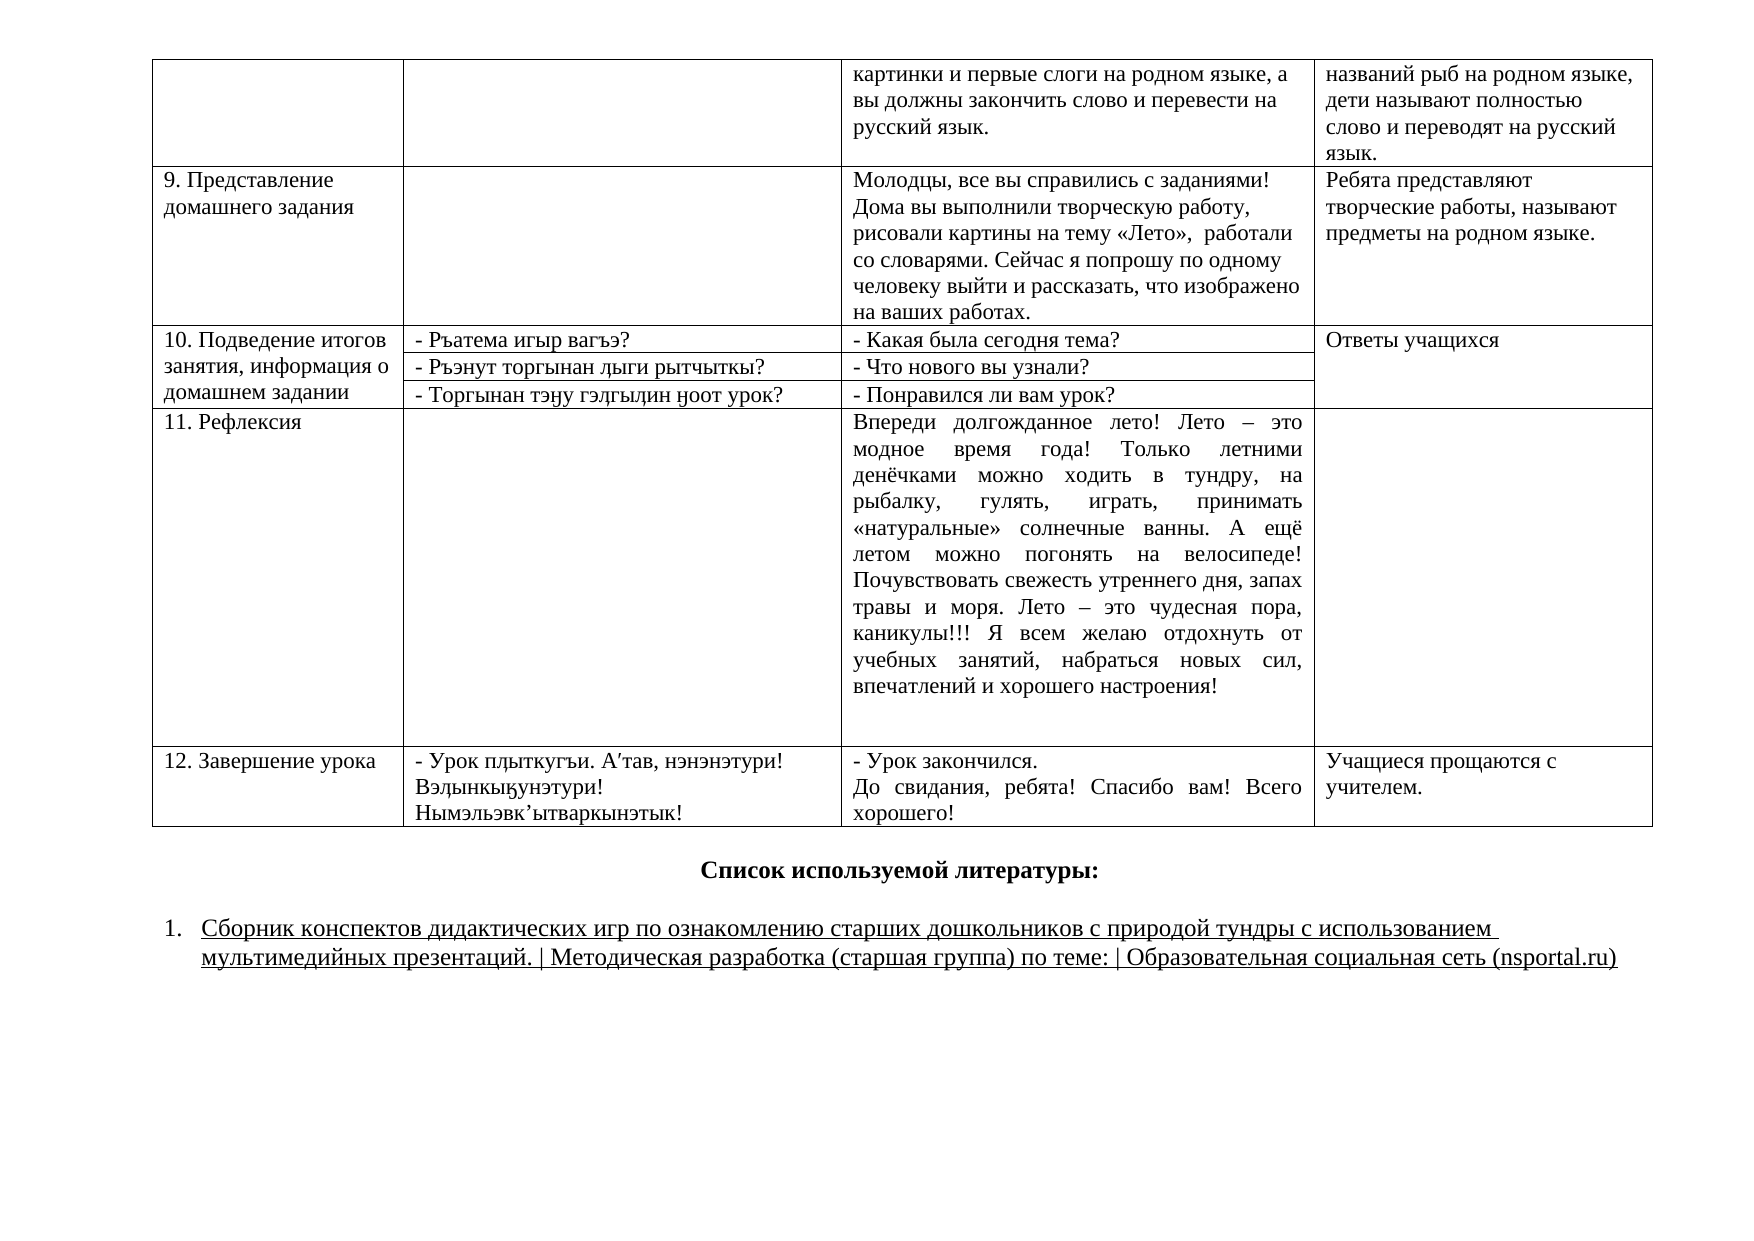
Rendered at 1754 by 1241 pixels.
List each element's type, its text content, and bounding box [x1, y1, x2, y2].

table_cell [842, 60, 1314, 166]
table_cell 9. Представление домашнего задания [153, 167, 403, 325]
table_cell 12. Завершение урока [153, 747, 403, 826]
table_cell Молодцы, все вы справились с заданиями! Дома вы выполнили творческую работу, рисовали картины на тему «Лето», работали со словарями. Сейчас я попрошу по одному человеку выйти и рассказать, что изображено на ваших работах. [842, 167, 1314, 325]
table_cell - Какая была сегодня тема? [842, 326, 1314, 352]
table_cell - Урок закончился. До свидания, ребята! Спасибо вам! Всего хорошего! [842, 747, 1314, 826]
table_cell - Урок пӆыткугъи. А′тав, нэнэнэтури! Вэӆынкыӄунэтури! Нымэльэвк’ытваркынэтык! [404, 747, 841, 826]
table_cell Ответы учащихся [1315, 326, 1652, 407]
table_cell - Ръэнут торгынан ӆыги рытчыткы? [404, 353, 841, 380]
list Сборник конспектов дидактических игр по ознакомлению старших дошкольников с природой тундры с использованием мультимедийных презентаций. | Методическая разработка (старшая группа) по теме: | Образовательная социальная сеть (nsportal.ru) [164, 913, 1636, 971]
table_cell Впереди долгожданное лето! Лето – это модное время года! Только летними денёчками можно ходить в тундру, на рыбалку, гулять, играть, принимать «натуральные» солнечные ванны. А ещё летом можно погонять на велосипеде! Почувствовать свежесть утреннего дня, запах травы и моря. Лето – это чудесная пора, каникулы!!! Я всем желаю отдохнуть от учебных занятий, набраться новых сил, впечатлений и хорошего настроения! [842, 409, 1314, 746]
table_cell Учащиеся прощаются с учителем. [1315, 747, 1652, 826]
table_cell [1315, 409, 1652, 746]
table_cell 10. Подведение итогов занятия, информация о домашнем задании [153, 326, 403, 407]
table_cell - Что нового вы узнали? [842, 353, 1314, 380]
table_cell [1315, 60, 1652, 166]
list Список используемой литературы: [164, 856, 1636, 884]
table_cell [404, 409, 841, 746]
table_cell Ребята представляют творческие работы, называют предметы на родном языке. [1315, 167, 1652, 325]
table_cell 11. Рефлексия [153, 409, 403, 746]
table_cell - Ръатема игыр вагъэ? [404, 326, 841, 352]
table_cell - Понравился ли вам урок? [842, 381, 1314, 407]
table_cell [404, 167, 841, 325]
table_cell - Торгынан тэӈу гэӆгыӆин ӈоот урок? [404, 381, 841, 407]
